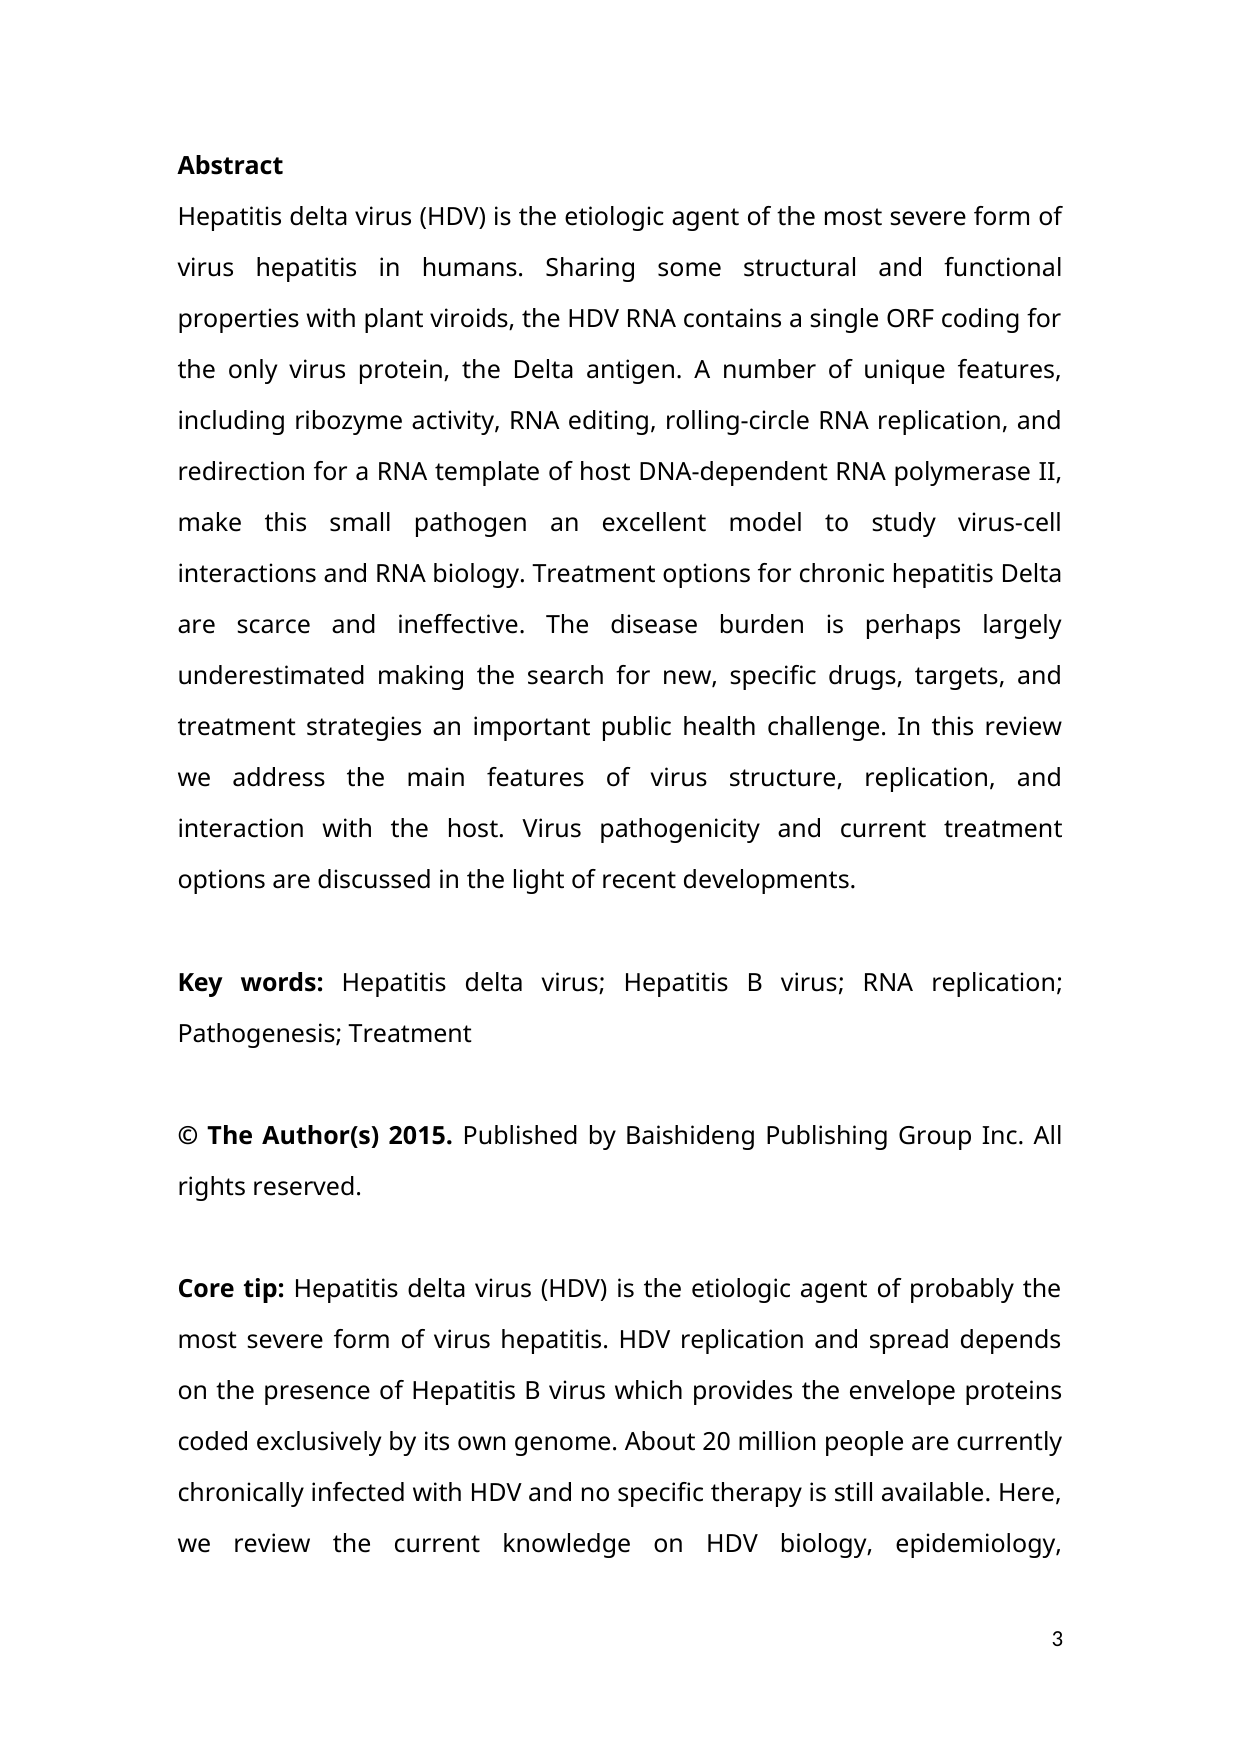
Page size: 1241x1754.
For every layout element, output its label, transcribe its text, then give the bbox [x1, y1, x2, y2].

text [177, 1271, 1063, 1560]
text Abstract [177, 148, 1063, 182]
text © The Author(s) 2015. Published by Baishideng Publishing Group Inc. All rights reserved. [177, 1117, 1063, 1202]
text Hepatitis delta virus (HDV) is the etiologic agent of the most severe form of virus hepatitis in humans. Sharing some structural and functional properties with plant viroids, the HDV RNA contains a single ORF coding for the only virus protein, the Delta antigen. A number of unique features, including ribozyme activity, RNA editing, rolling-circle RNA replication, and redirection for a RNA template of host DNA-dependent RNA polymerase II, make this small pathogen an excellent model to study virus-cell interactions and RNA biology. Treatment options for chronic hepatitis Delta are scarce and ineffective. The disease burden is perhaps largely underestimated making the search for new, specific drugs, targets, and treatment strategies an important public health challenge. In this review we address the main features of virus structure, replication, and interaction with the host. Virus pathogenicity and current treatment options are discussed in the light of recent developments. [177, 199, 1063, 896]
text Key words: Hepatitis delta virus; Hepatitis B virus; RNA replication; Pathogenesis; Treatment [177, 964, 1063, 1049]
